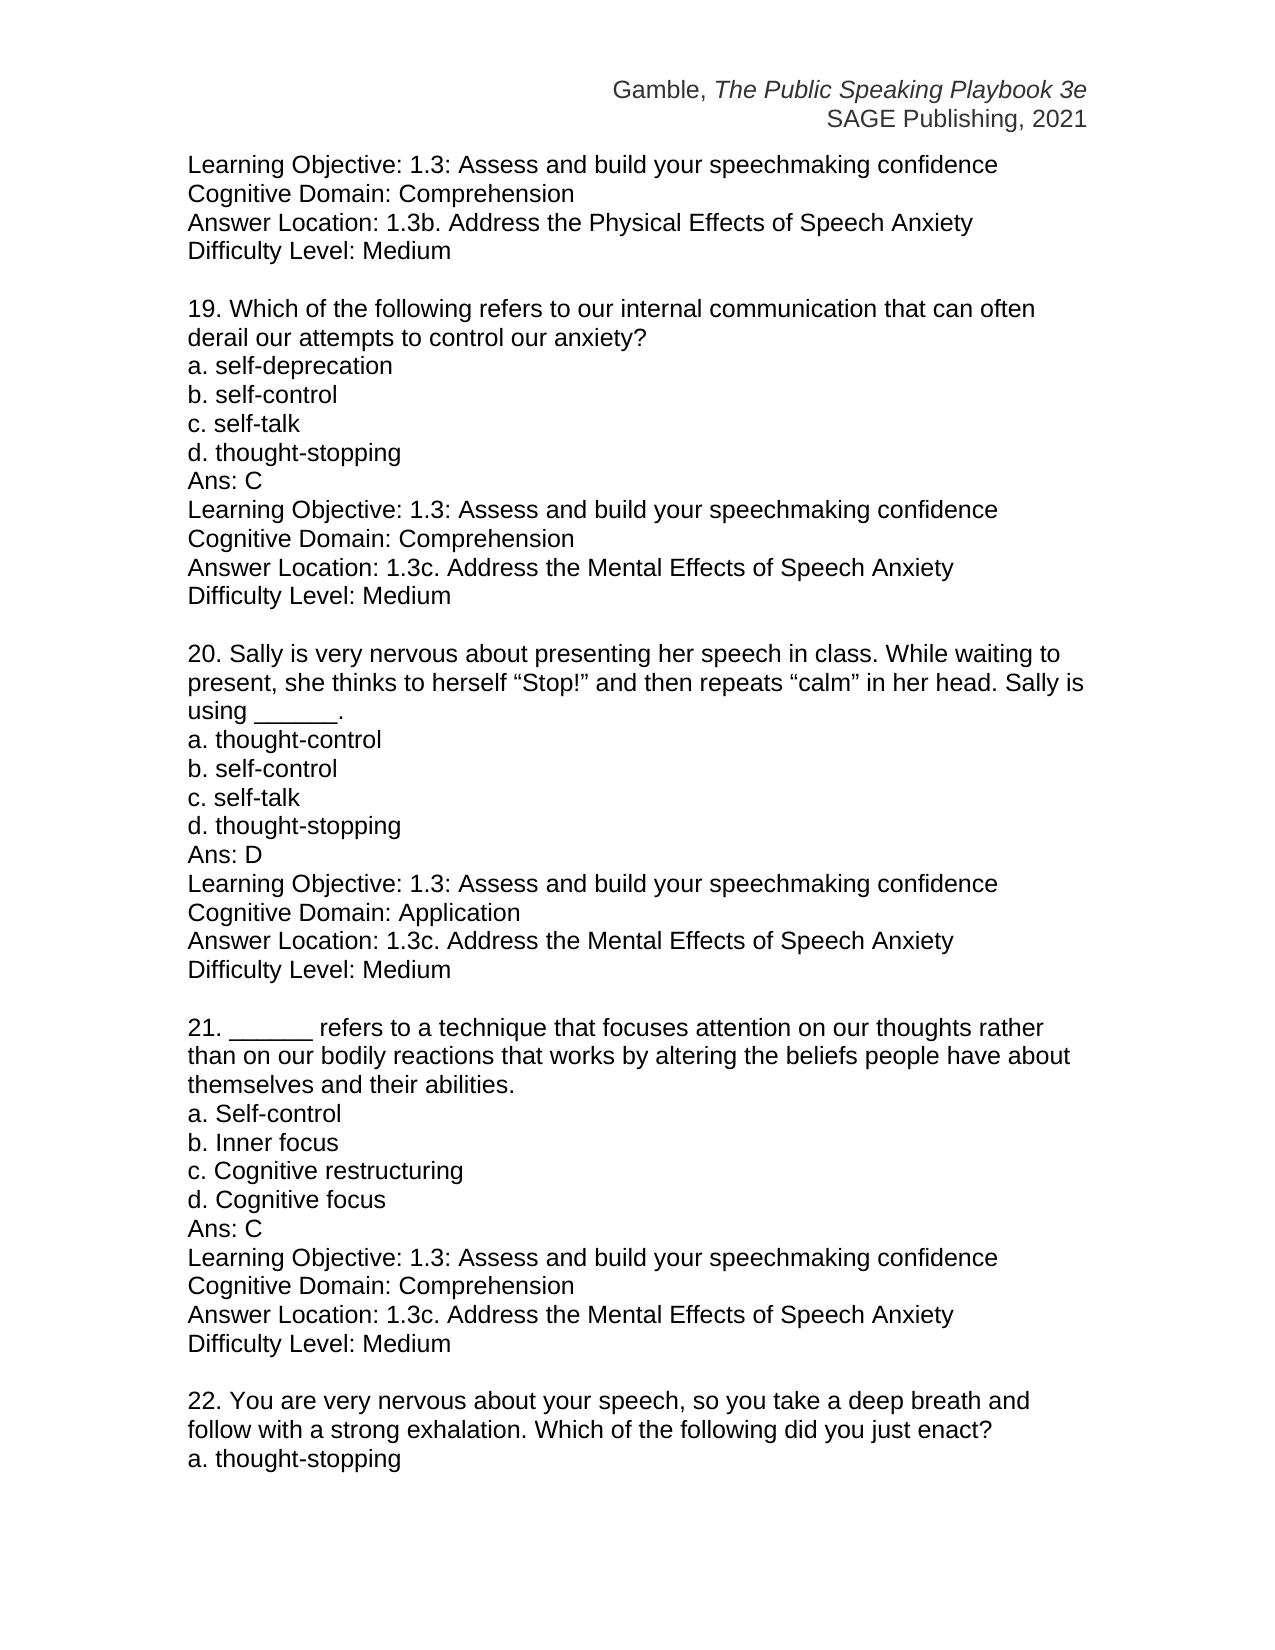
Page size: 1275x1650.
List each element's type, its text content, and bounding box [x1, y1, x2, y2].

text b. Inner focus [187, 1127, 1087, 1156]
text 20. Sally is very nervous about presenting her speech in class. While waiting to present, she thinks to herself “Stop!” and then repeats “calm” in her head. Sally is using ______. [187, 639, 1087, 725]
text Answer Location: 1.3c. Address the Mental Effects of Speech Anxiety [187, 926, 1087, 955]
text Difficulty Level: Medium [187, 1329, 1087, 1357]
text c. self-talk [187, 782, 1087, 811]
text Learning Objective: 1.3: Assess and build your speechmaking confidence [187, 1242, 1087, 1271]
text Learning Objective: 1.3: Assess and build your speechmaking confidence [187, 495, 1087, 524]
text Cognitive Domain: Comprehension [187, 1271, 1087, 1300]
text Answer Location: 1.3c. Address the Mental Effects of Speech Anxiety [187, 1300, 1087, 1329]
text 21. ______ refers to a technique that focuses attention on our thoughts rather than on our bodily reactions that works by altering the beliefs people have about themselves and their abilities. [187, 1012, 1087, 1099]
text Ans: C [187, 1214, 1087, 1242]
text a. thought-control [187, 725, 1087, 754]
text Cognitive Domain: Comprehension [187, 179, 1087, 207]
text Cognitive Domain: Application [187, 897, 1087, 926]
text c. self-talk [187, 409, 1087, 437]
text Difficulty Level: Medium [187, 955, 1087, 984]
text Ans: C [187, 466, 1087, 495]
text Cognitive Domain: Comprehension [187, 524, 1087, 552]
text d. Cognitive focus [187, 1185, 1087, 1214]
text a. Self-control [187, 1099, 1087, 1127]
text Learning Objective: 1.3: Assess and build your speechmaking confidence [187, 150, 1087, 179]
text Answer Location: 1.3b. Address the Physical Effects of Speech Anxiety [187, 207, 1087, 236]
text 22. You are very nervous about your speech, so you take a deep breath and follow with a strong exhalation. Which of the following did you just enact? [187, 1386, 1087, 1444]
text Difficulty Level: Medium [187, 581, 1087, 610]
text b. self-control [187, 754, 1087, 782]
text d. thought-stopping [187, 437, 1087, 466]
text d. thought-stopping [187, 811, 1087, 840]
text b. self-control [187, 380, 1087, 409]
text Answer Location: 1.3c. Address the Mental Effects of Speech Anxiety [187, 552, 1087, 581]
text 19. Which of the following refers to our internal communication that can often derail our attempts to control our anxiety? [187, 294, 1087, 351]
text Learning Objective: 1.3: Assess and build your speechmaking confidence [187, 869, 1087, 897]
text c. Cognitive restructuring [187, 1156, 1087, 1185]
text a. self-deprecation [187, 351, 1087, 380]
text Ans: D [187, 840, 1087, 869]
text Difficulty Level: Medium [187, 236, 1087, 265]
text a. thought-stopping [187, 1444, 1087, 1472]
